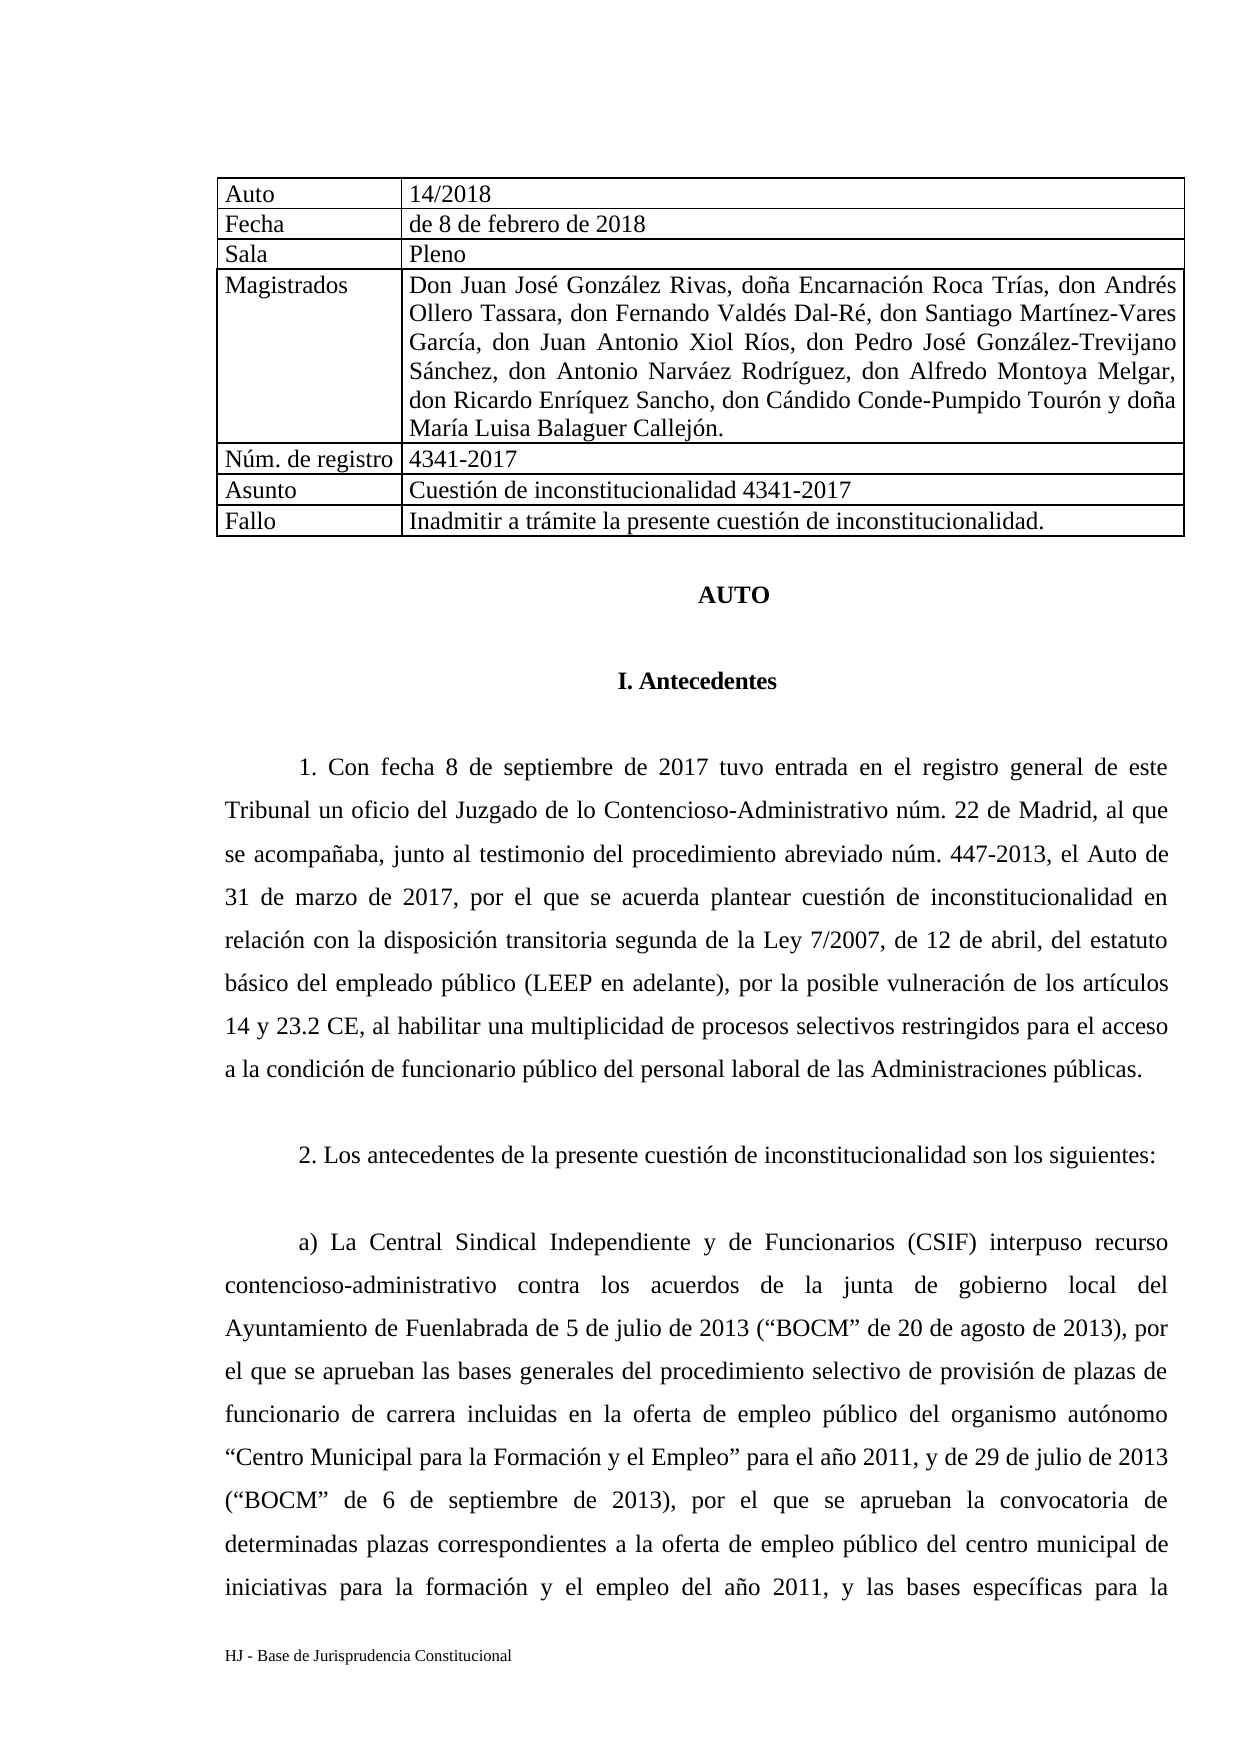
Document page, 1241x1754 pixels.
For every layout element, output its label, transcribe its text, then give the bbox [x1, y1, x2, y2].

table_cell Sala [218, 240, 401, 268]
text 1. Con fecha 8 de septiembre de 2017 tuvo entrada en el registro general de este Tribunal un oficio del Juzgado de lo Contencioso-Administrativo núm. 22 de Madrid, al que se acompañaba, junto al testimonio del procedimiento abreviado núm. 447-2013, el Auto de 31 de marzo de 2017, por el que se acuerda plantear cuestión de inconstitucionalidad en relación con la disposición transitoria segunda de la Ley 7/2007, de 12 de abril, del estatuto básico del empleado público (LEEP en adelante), por la posible vulneración de los artículos 14 y 23.2 CE, al habilitar una multiplicidad de procesos selectivos restringidos para el acceso a la condición de funcionario público del personal laboral de las Administraciones públicas. [224, 752, 1169, 1083]
table_cell Fecha [218, 209, 401, 238]
text AUTO [224, 580, 1169, 609]
table_cell Inadmitir a trámite la presente cuestión de inconstitucionalidad. [403, 506, 1183, 535]
table_cell de 8 de febrero de 2018 [402, 209, 1184, 238]
table_cell Asunto [218, 475, 401, 504]
table_cell Magistrados [218, 270, 401, 442]
table_cell Don Juan José González Rivas, doña Encarnación Roca Trías, don Andrés Ollero Tassara, don Fernando Valdés Dal-Ré, don Santiago Martínez-Vares García, don Juan Antonio Xiol Ríos, don Pedro José González-Trevijano Sánchez, don Antonio Narváez Rodríguez, don Alfredo Montoya Melgar, don Ricardo Enríquez Sancho, don Cándido Conde-Pumpido Tourón y doña María Luisa Balaguer Callejón. [403, 270, 1183, 442]
text I. Antecedentes [224, 666, 1169, 695]
table_header Auto [218, 179, 401, 207]
table_cell Pleno [402, 240, 1184, 268]
table_cell Fallo [218, 506, 401, 535]
table_cell Cuestión de inconstitucionalidad 4341-2017 [403, 475, 1183, 504]
table_cell Núm. de registro [218, 444, 401, 473]
table_cell 4341-2017 [403, 444, 1183, 473]
table_header 14/2018 [402, 179, 1184, 207]
text 2. Los antecedentes de la presente cuestión de inconstitucionalidad son los siguientes: [224, 1141, 1169, 1169]
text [224, 1227, 1169, 1601]
